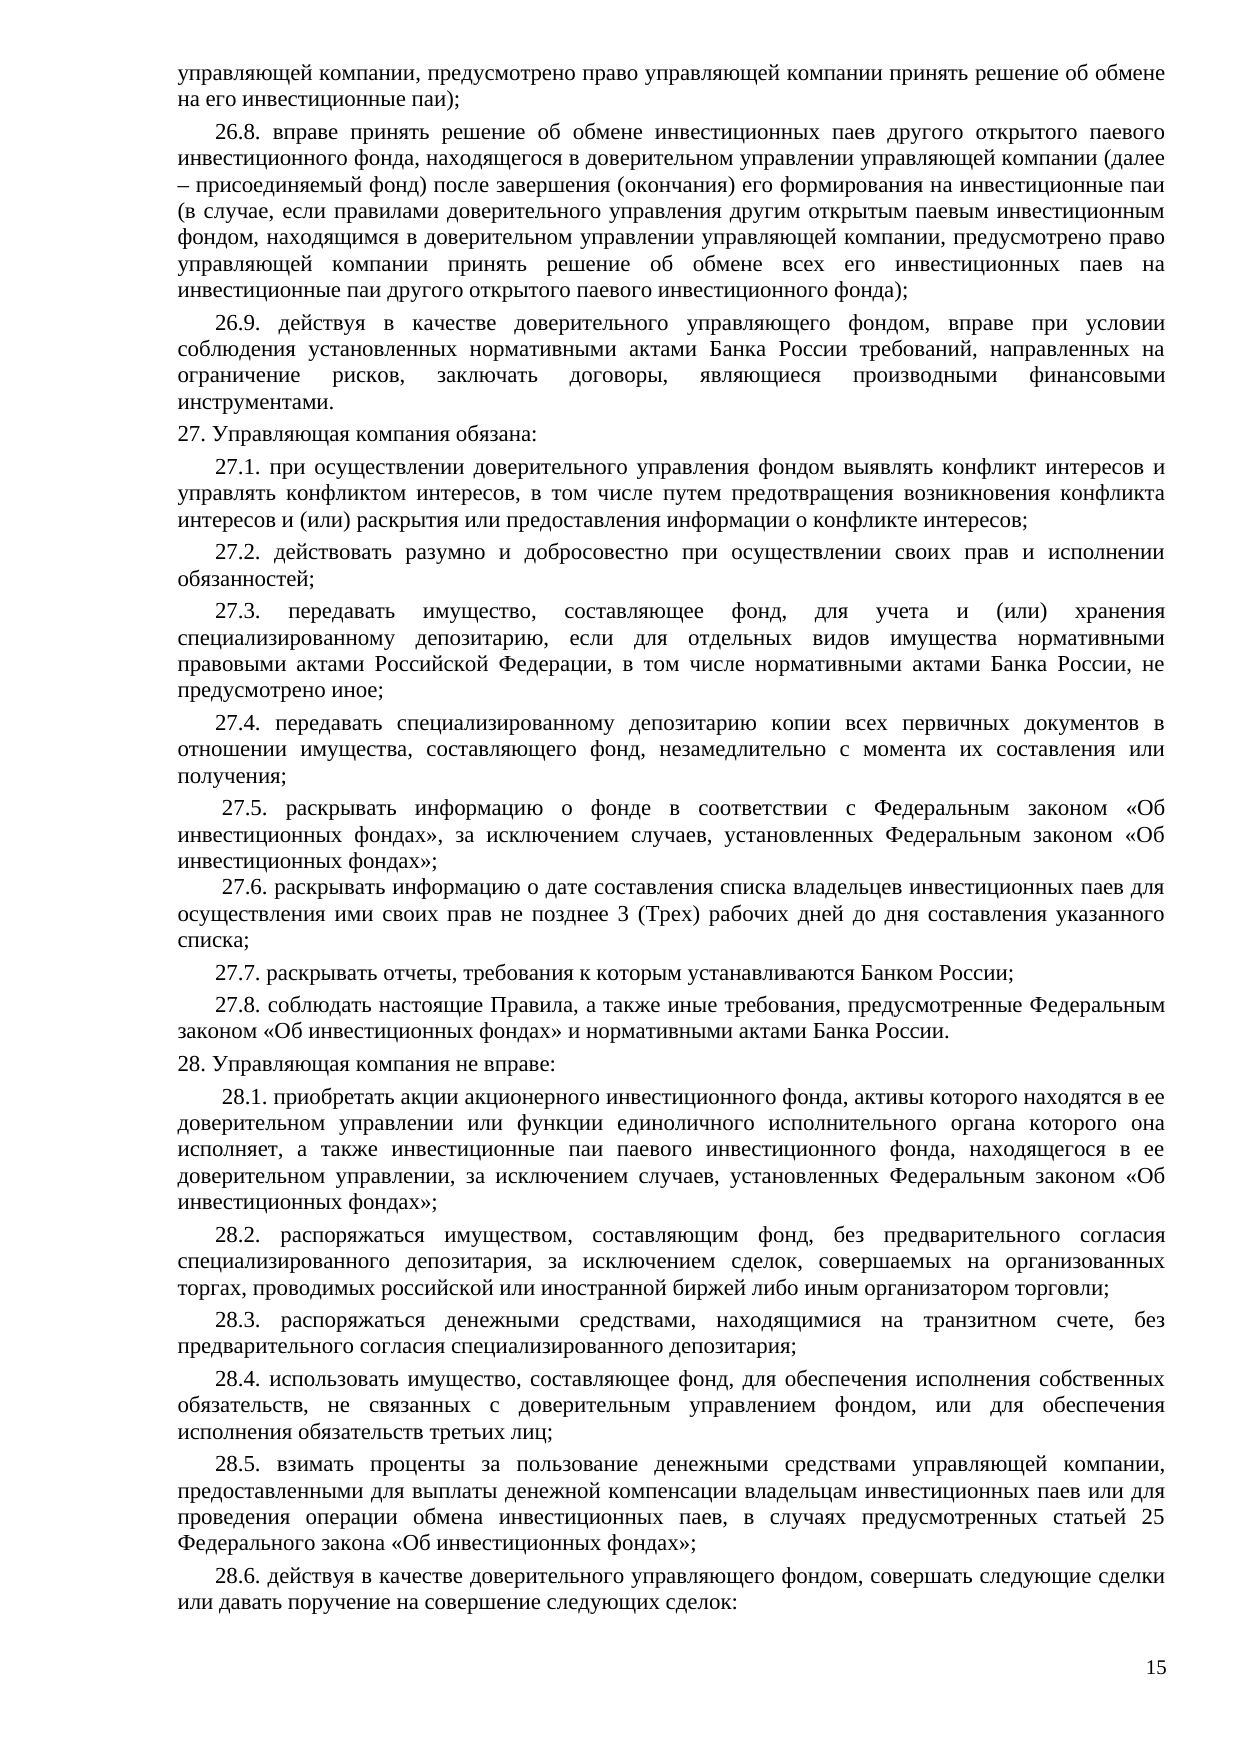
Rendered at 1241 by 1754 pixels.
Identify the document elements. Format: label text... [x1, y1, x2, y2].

text 27.3. передавать имущество, составляющее фонд, для учета и (или) хранения специализированному депозитарию, если для отдельных видов имущества нормативными правовыми актами Российской Федерации, в том числе нормативными актами Банка России, не предусмотрено иное; [177, 597, 1167, 703]
text 28.5. взимать проценты за пользование денежными средствами управляющей компании, предоставленными для выплаты денежной компенсации владельцам инвестиционных паев или для проведения операции обмена инвестиционных паев, в случаях предусмотренных статьей 25 Федерального закона «Об инвестиционных фондах»; [177, 1450, 1167, 1556]
text 27.4. передавать специализированному депозитарию копии всех первичных документов в отношении имущества, составляющего фонд, незамедлительно с момента их составления или получения; [177, 709, 1167, 788]
text 28.1. приобретать акции акционерного инвестиционного фонда, активы которого находятся в ее доверительном управлении или функции единоличного исполнительного органа которого она исполняет, а также инвестиционные паи паевого инвестиционного фонда, находящегося в ее доверительном управлении, за исключением случаев, установленных Федеральным законом «Об инвестиционных фондах»; [177, 1083, 1167, 1214]
text 28.3. распоряжаться денежными средствами, находящимися на транзитном счете, без предварительного согласия специализированного депозитария; [177, 1306, 1167, 1359]
text 28.6. действуя в качестве доверительного управляющего фондом, совершать следующие сделки или давать поручение на совершение следующих сделок: [177, 1562, 1167, 1615]
list 28. Управляющая компания не вправе: [177, 1050, 1167, 1077]
text 27.7. раскрывать отчеты, требования к которым устанавливаются Банком России; [177, 959, 1167, 985]
text 27. Управляющая компания обязана: [177, 420, 1167, 447]
text 27.5. раскрывать информацию о фонде в соответствии с Федеральным законом «Об инвестиционных фондах», за исключением случаев, установленных Федеральным законом «Об инвестиционных фондах»; [177, 794, 1167, 873]
text 28.4. использовать имущество, составляющее фонд, для обеспечения исполнения собственных обязательств, не связанных с доверительным управлением фондом, или для обеспечения исполнения обязательств третьих лиц; [177, 1365, 1167, 1444]
text 27.1. при осуществлении доверительного управления фондом выявлять конфликт интересов и управлять конфликтом интересов, в том числе путем предотвращения возникновения конфликта интересов и (или) раскрытия или предоставления информации о конфликте интересов; [177, 453, 1167, 532]
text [177, 59, 1167, 112]
text 27.8. соблюдать настоящие Правила, а также иные требования, предусмотренные Федеральным законом «Об инвестиционных фондах» и нормативными актами Банка России. [177, 991, 1167, 1044]
text 26.8. вправе принять решение об обмене инвестиционных паев другого открытого паевого инвестиционного фонда, находящегося в доверительном управлении управляющей компании (далее – присоединяемый фонд) после завершения (окончания) его формирования на инвестиционные паи (в случае, если правилами доверительного управления другим открытым паевым инвестиционным фондом, находящимся в доверительном управлении управляющей компании, предусмотрено право управляющей компании принять решение об обмене всех его инвестиционных паев на инвестиционные паи другого открытого паевого инвестиционного фонда); [177, 118, 1167, 302]
text 28.2. распоряжаться имуществом, составляющим фонд, без предварительного согласия специализированного депозитария, за исключением сделок, совершаемых на организованных торгах, проводимых российской или иностранной биржей либо иным организатором торговли; [177, 1221, 1167, 1300]
text 26.9. действуя в качестве доверительного управляющего фондом, вправе при условии соблюдения установленных нормативными актами Банка России требований, направленных на ограничение рисков, заключать договоры, являющиеся производными финансовыми инструментами. [177, 309, 1167, 414]
text 27.6. раскрывать информацию о дате составления списка владельцев инвестиционных паев для осуществления ими своих прав не позднее 3 (Трех) рабочих дней до дня составления указанного списка; [177, 873, 1167, 952]
text 27.2. действовать разумно и добросовестно при осуществлении своих прав и исполнении обязанностей; [177, 538, 1167, 591]
